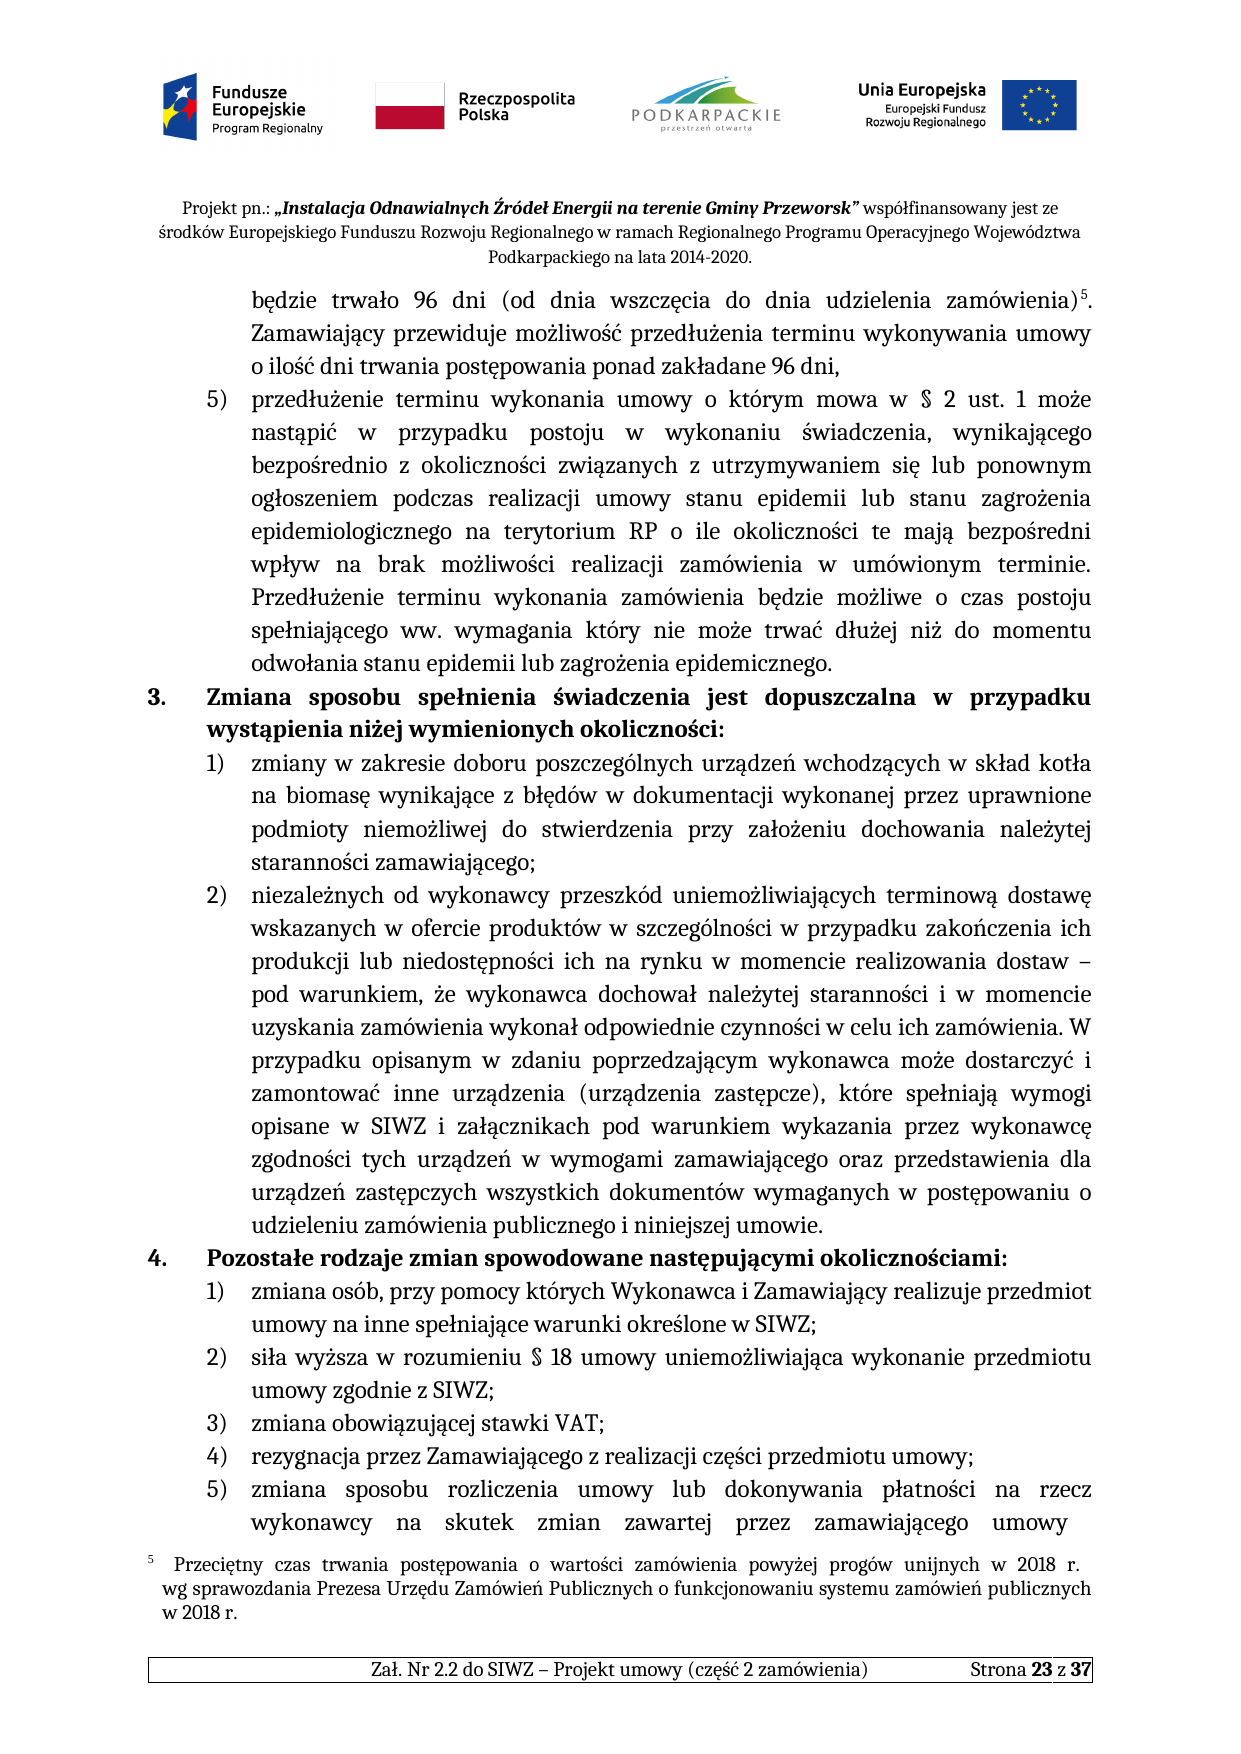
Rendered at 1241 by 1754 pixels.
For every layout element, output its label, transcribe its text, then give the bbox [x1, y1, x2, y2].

picture [360, 67, 590, 145]
picture [842, 62, 1094, 147]
list siła wyższa w rozumieniu § 18 umowy uniemożliwiająca wykonanie przedmiotu umowy zgodnie z SIWZ; [207, 1343, 1093, 1404]
picture [612, 56, 800, 152]
picture [147, 56, 339, 157]
list Pozostałe rodzaje zmian spowodowane następującymi okolicznościami: [148, 1244, 1093, 1272]
list rezygnacja przez Zamawiającego z realizacji części przedmiotu umowy; [207, 1442, 1093, 1471]
list przedłużenie terminu wykonania umowy o którym mowa w § 2 ust. 1 może nastąpić w przypadku postoju w wykonaniu świadczenia, wynikającego bezpośrednio z okoliczności związanych z utrzymywaniem się lub ponownym ogłoszeniem podczas realizacji umowy stanu epidemii lub stanu zagrożenia epidemiologicznego na terytorium RP o ile okoliczności te mają bezpośredni wpływ na brak możliwości realizacji zamówienia w umówionym terminie. Przedłużenie terminu wykonania zamówienia będzie możliwe o czas postoju spełniającego ww. wymagania który nie może trwać dłużej niż do momentu odwołania stanu epidemii lub zagrożenia epidemicznego. [207, 385, 1093, 678]
list zmiana obowiązującej stawki VAT; [207, 1409, 1093, 1438]
list niezależnych od wykonawcy przeszkód uniemożliwiających terminową dostawę wskazanych w ofercie produktów w szczególności w przypadku zakończenia ich produkcji lub niedostępności ich na rynku w momencie realizowania dostaw – pod warunkiem, że wykonawca dochował należytej staranności i w momencie uzyskania zamówienia wykonał odpowiednie czynności w celu ich zamówienia. W przypadku opisanym w zdaniu poprzedzającym wykonawca może dostarczyć i zamontować inne urządzenia (urządzenia zastępcze), które spełniają wymogi opisane w SIWZ i załącznikach pod warunkiem wykazania przez wykonawcę zgodności tych urządzeń w wymogami zamawiającego oraz przedstawienia dla urządzeń zastępczych wszystkich dokumentów wymaganych w postępowaniu o udzieleniu zamówienia publicznego i niniejszej umowie. [207, 881, 1093, 1239]
list Zmiana sposobu spełnienia świadczenia jest dopuszczalna w przypadku wystąpienia niżej wymienionych okoliczności: [148, 682, 1093, 744]
list zmiany w zakresie doboru poszczególnych urządzeń wchodzących w skład kotła na biomasę wynikające z błędów w dokumentacji wykonanej przez uprawnione podmioty niemożliwej do stwierdzenia przy założeniu dochowania należytej staranności zamawiającego; [207, 748, 1093, 876]
list zmiana osób, przy pomocy których Wykonawca i Zamawiający realizuje przedmiot umowy na inne spełniające warunki określone w SIWZ; [207, 1277, 1093, 1338]
